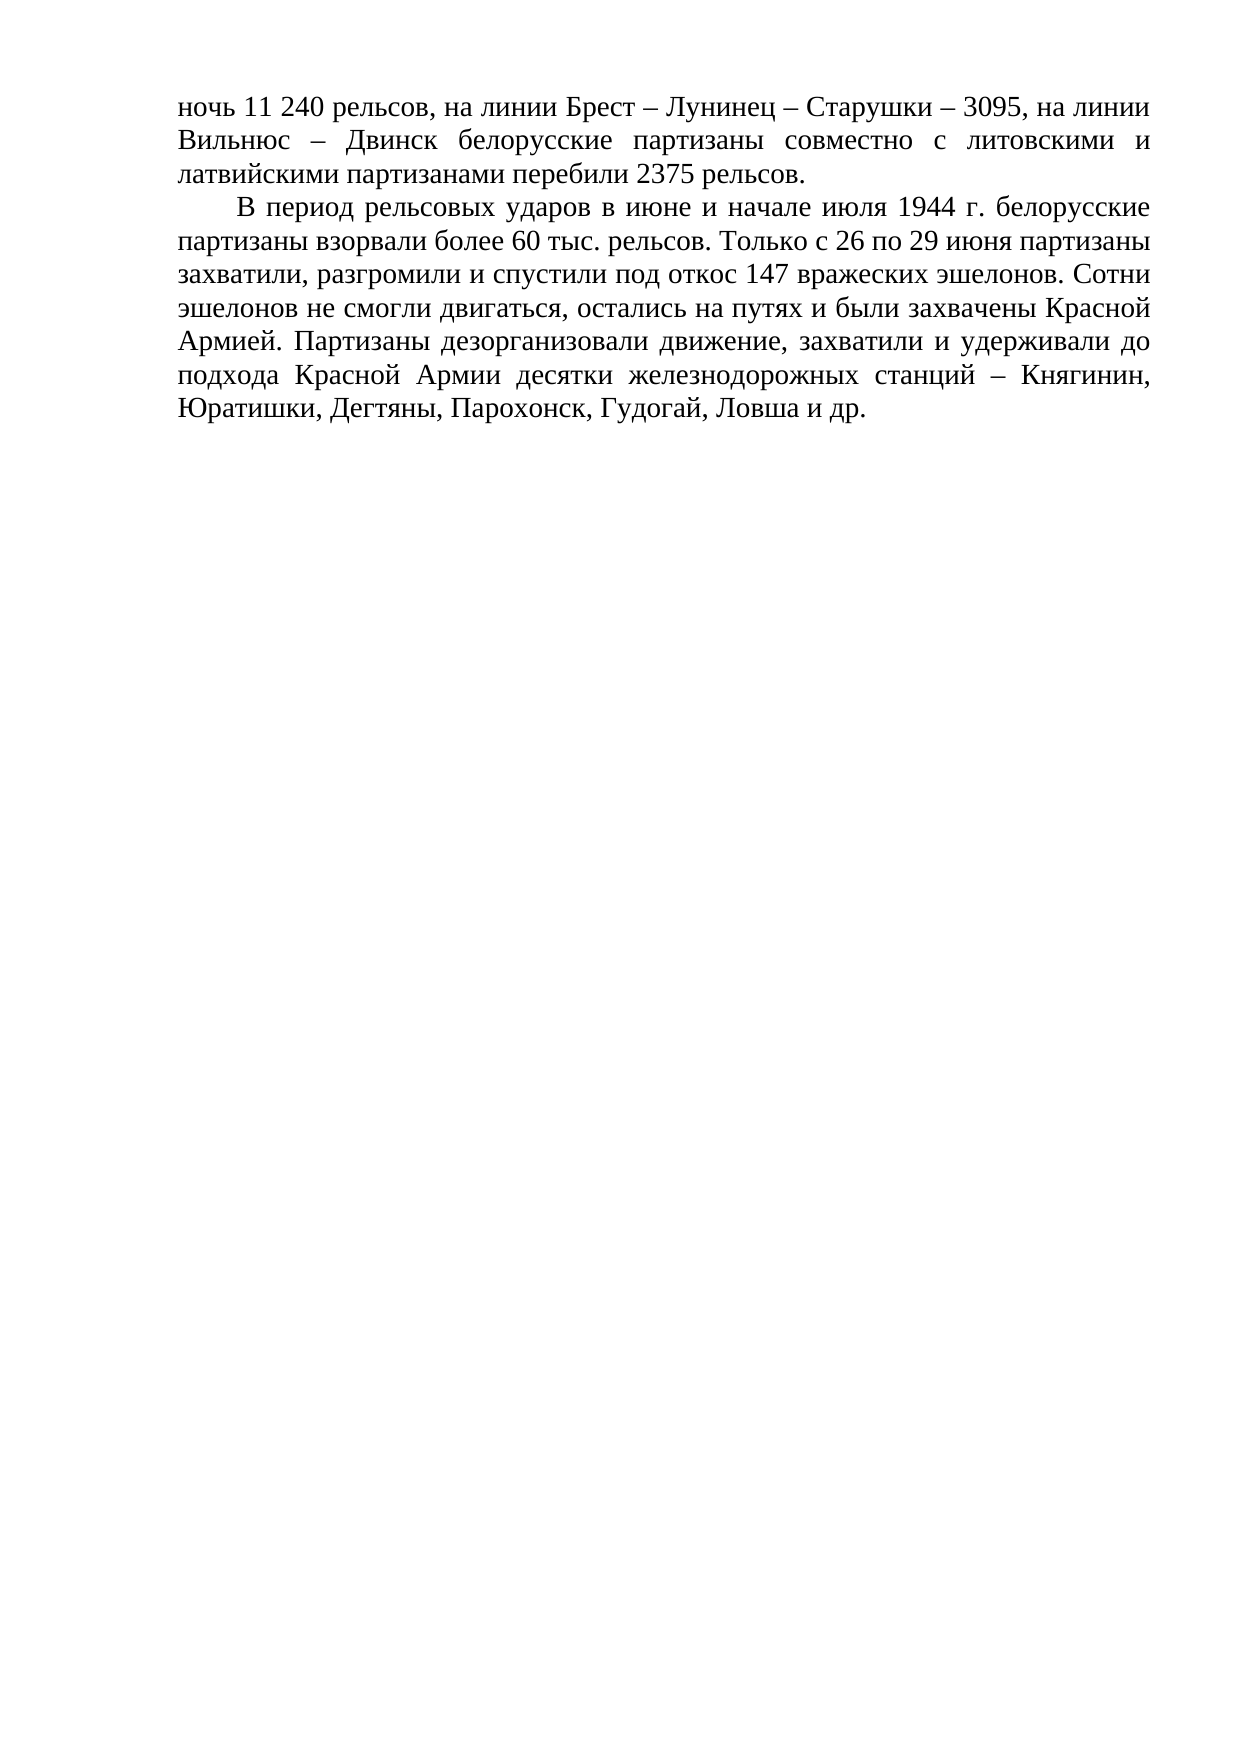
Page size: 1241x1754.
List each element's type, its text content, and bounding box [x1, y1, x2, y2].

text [177, 89, 1152, 189]
text В период рельсовых ударов в июне и начале июля 1944 г. белорусские партизаны взорвали более 60 тыс. рельсов. Только с 26 по 29 июня партизаны захватили, разгромили и спустили под откос 147 вражеских эшелонов. Сотни эшелонов не смогли двигаться, остались на путях и были захвачены Красной Армией. Партизаны дезорганизовали движение, захватили и удерживали до подхода Красной Армии десятки железнодорожных станций – Княгинин, Юратишки, Дегтяны, Парохонск, Гудогай, Ловша и др. [177, 189, 1152, 424]
